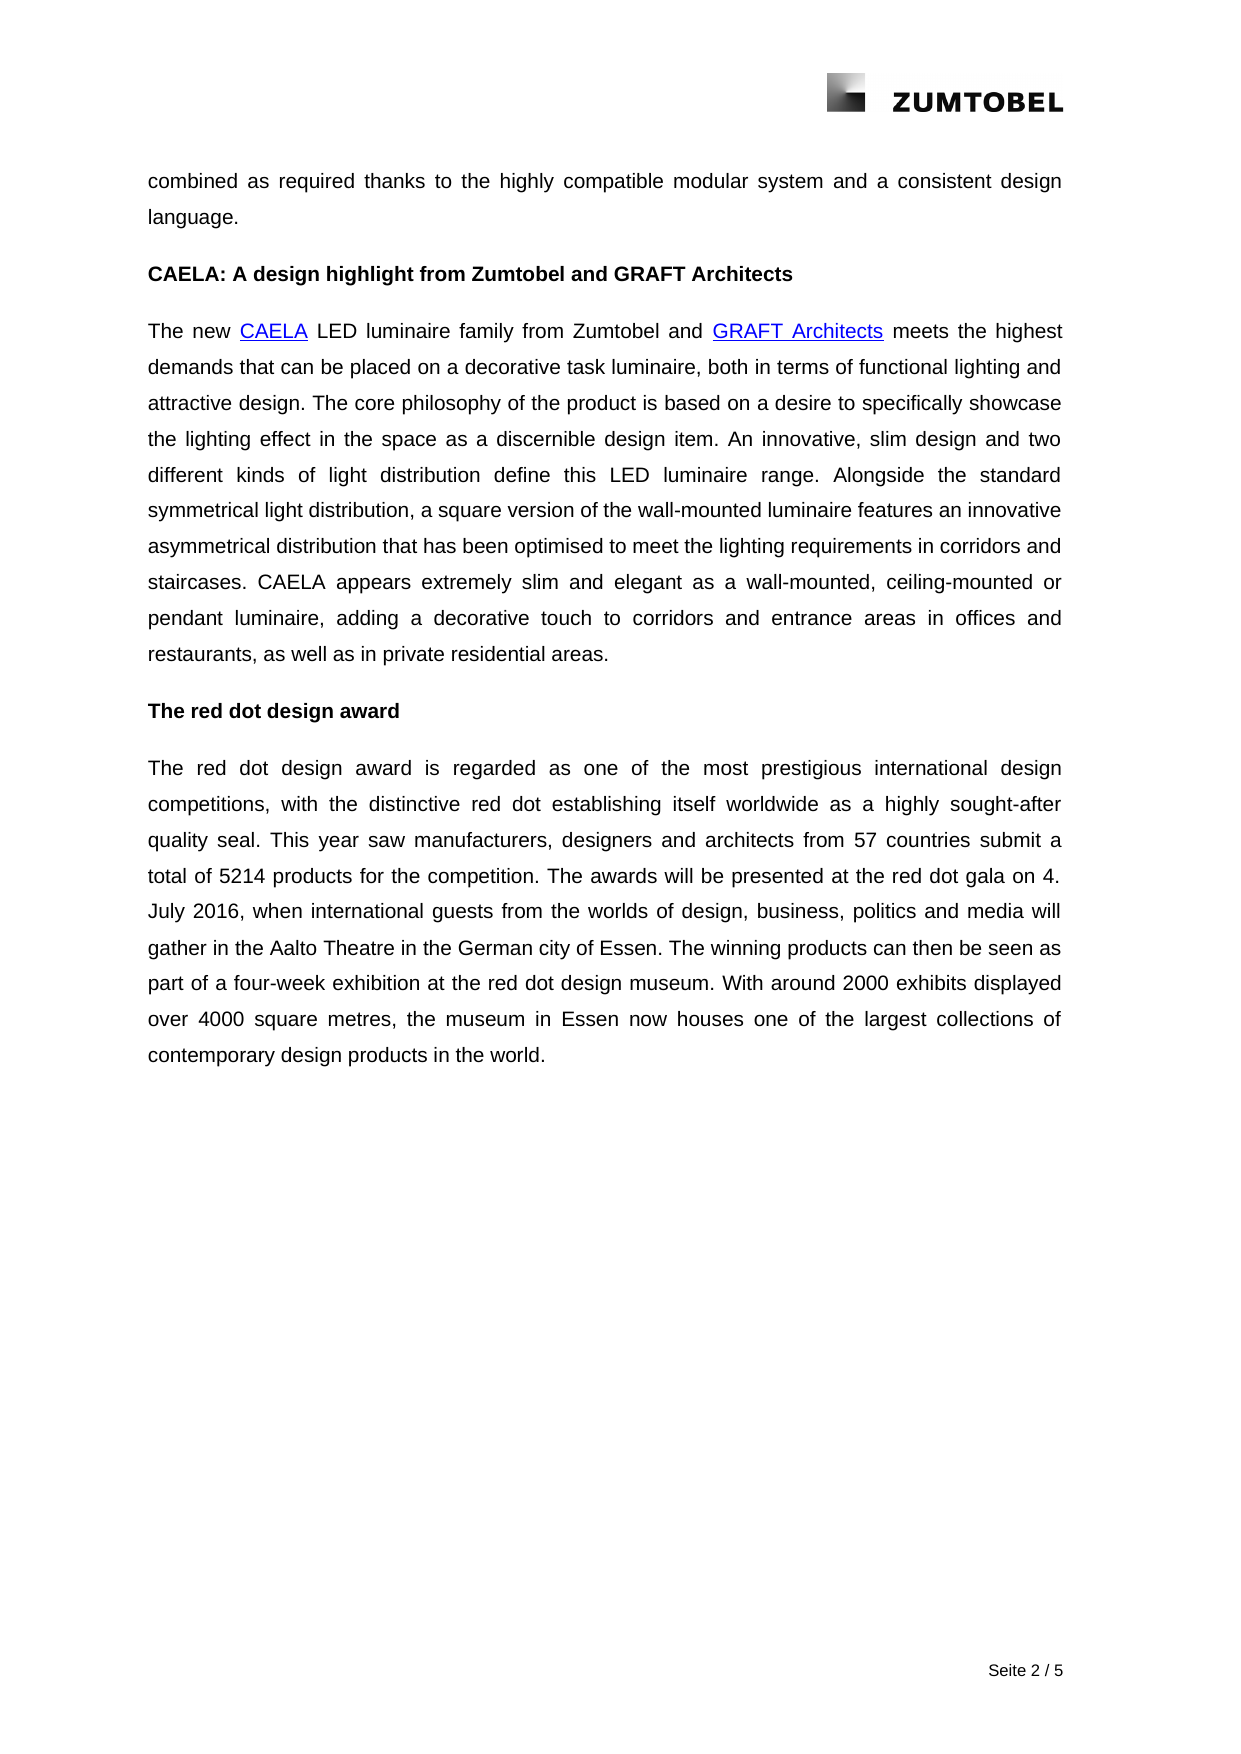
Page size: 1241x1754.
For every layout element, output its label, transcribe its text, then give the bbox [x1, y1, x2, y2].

text The new CAELA LED luminaire family from Zumtobel and GRAFT Architects meets the highest demands that can be placed on a decorative task luminaire, both in terms of functional lighting and attractive design. The core philosophy of the product is based on a desire to specifically showcase the lighting effect in the space as a discernible design item. An innovative, slim design and two different kinds of light distribution define this LED luminaire range. Alongside the standard symmetrical light distribution, a square version of the wall-mounted luminaire features an innovative asymmetrical distribution that has been optimised to meet the lighting requirements in corridors and staircases. CAELA appears extremely slim and elegant as a wall-mounted, ceiling-mounted or pendant luminaire, adding a decorative touch to corridors and entrance areas in offices and restaurants, as well as in private residential areas. [148, 319, 1063, 666]
text The red dot design award [148, 699, 1063, 723]
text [148, 169, 1063, 229]
picture [827, 73, 1064, 112]
text CAELA: A design highlight from Zumtobel and GRAFT Architects [148, 262, 1063, 286]
text The red dot design award is regarded as one of the most prestigious international design competitions, with the distinctive red dot establishing itself worldwide as a highly sought-after quality seal. This year saw manufacturers, designers and architects from 57 countries submit a total of 5214 products for the competition. The awards will be presented at the red dot gala on 4. July 2016, when international guests from the worlds of design, business, politics and media will gather in the Aalto Theatre in the German city of Essen. The winning products can then be seen as part of a four-week exhibition at the red dot design museum. With around 2000 exhibits displayed over 4000 square metres, the museum in Essen now houses one of the largest collections of contemporary design products in the world. [148, 756, 1063, 1067]
